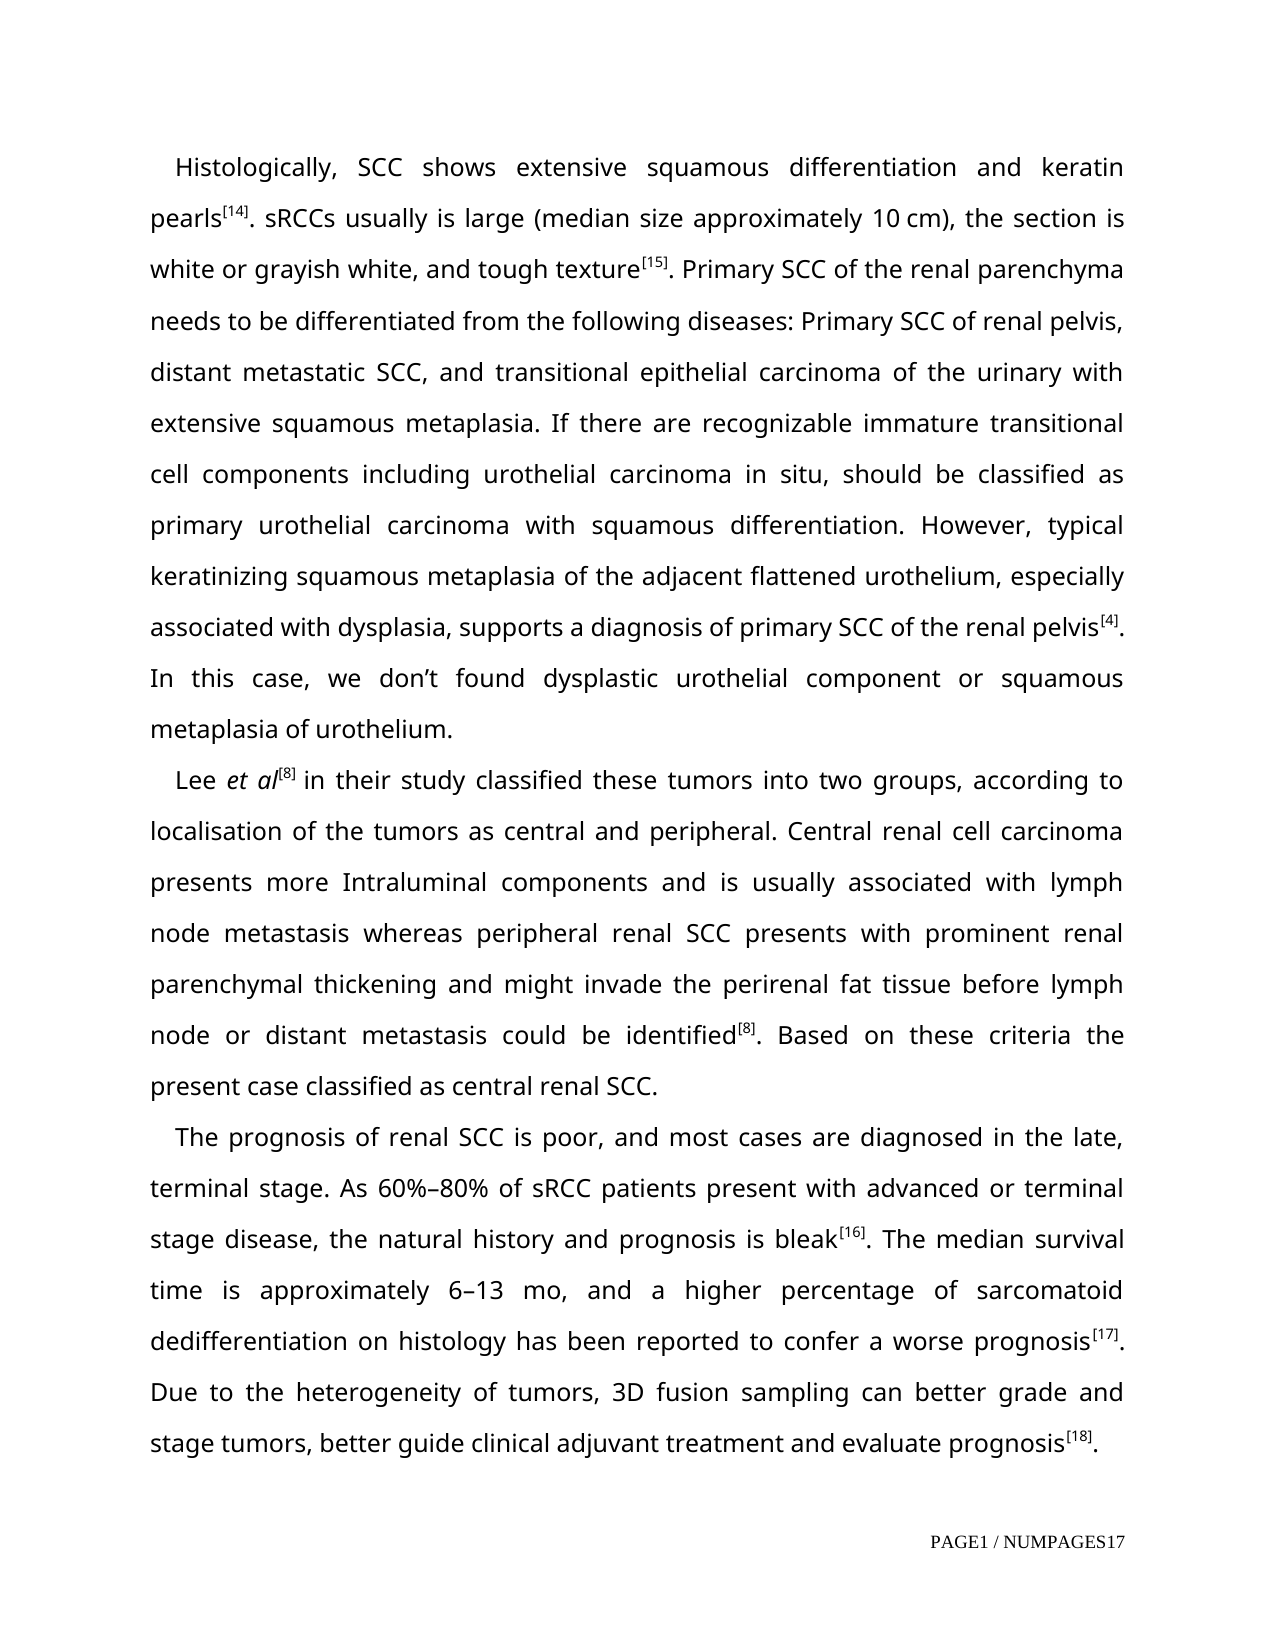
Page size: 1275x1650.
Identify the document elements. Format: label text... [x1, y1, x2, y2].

text Histologically, SCC shows extensive squamous differentiation and keratin pearls[14]. sRCCs usually is large (median size approximately 10 cm), the section is white or grayish white, and tough texture[15]. Primary SCC of the renal parenchyma needs to be differentiated from the following diseases: Primary SCC of renal pelvis, distant metastatic SCC, and transitional epithelial carcinoma of the urinary with extensive squamous metaplasia. If there are recognizable immature transitional cell components including urothelial carcinoma in situ, should be classified as primary urothelial carcinoma with squamous differentiation. However, typical keratinizing squamous metaplasia of the adjacent flattened urothelium, especially associated with dysplasia, supports a diagnosis of primary SCC of the renal pelvis[4]. In this case, we don’t found dysplastic urothelial component or squamous metaplasia of urothelium. [150, 150, 1125, 746]
text Lee et al[8] in their study classified these tumors into two groups, according to localisation of the tumors as central and peripheral. Central renal cell carcinoma presents more Intraluminal components and is usually associated with lymph node metastasis whereas peripheral renal SCC presents with prominent renal parenchymal thickening and might invade the perirenal fat tissue before lymph node or distant metastasis could be identified[8]. Based on these criteria the present case classified as central renal SCC. [150, 762, 1125, 1103]
text The prognosis of renal SCC is poor, and most cases are diagnosed in the late, terminal stage. As 60%–80% of sRCC patients present with advanced or terminal stage disease, the natural history and prognosis is bleak[16]. The median survival time is approximately 6–13 mo, and a higher percentage of sarcomatoid dedifferentiation on histology has been reported to confer a worse prognosis[17]. Due to the heterogeneity of tumors, 3D fusion sampling can better grade and stage tumors, better guide clinical adjuvant treatment and evaluate prognosis[18]. [150, 1120, 1125, 1460]
